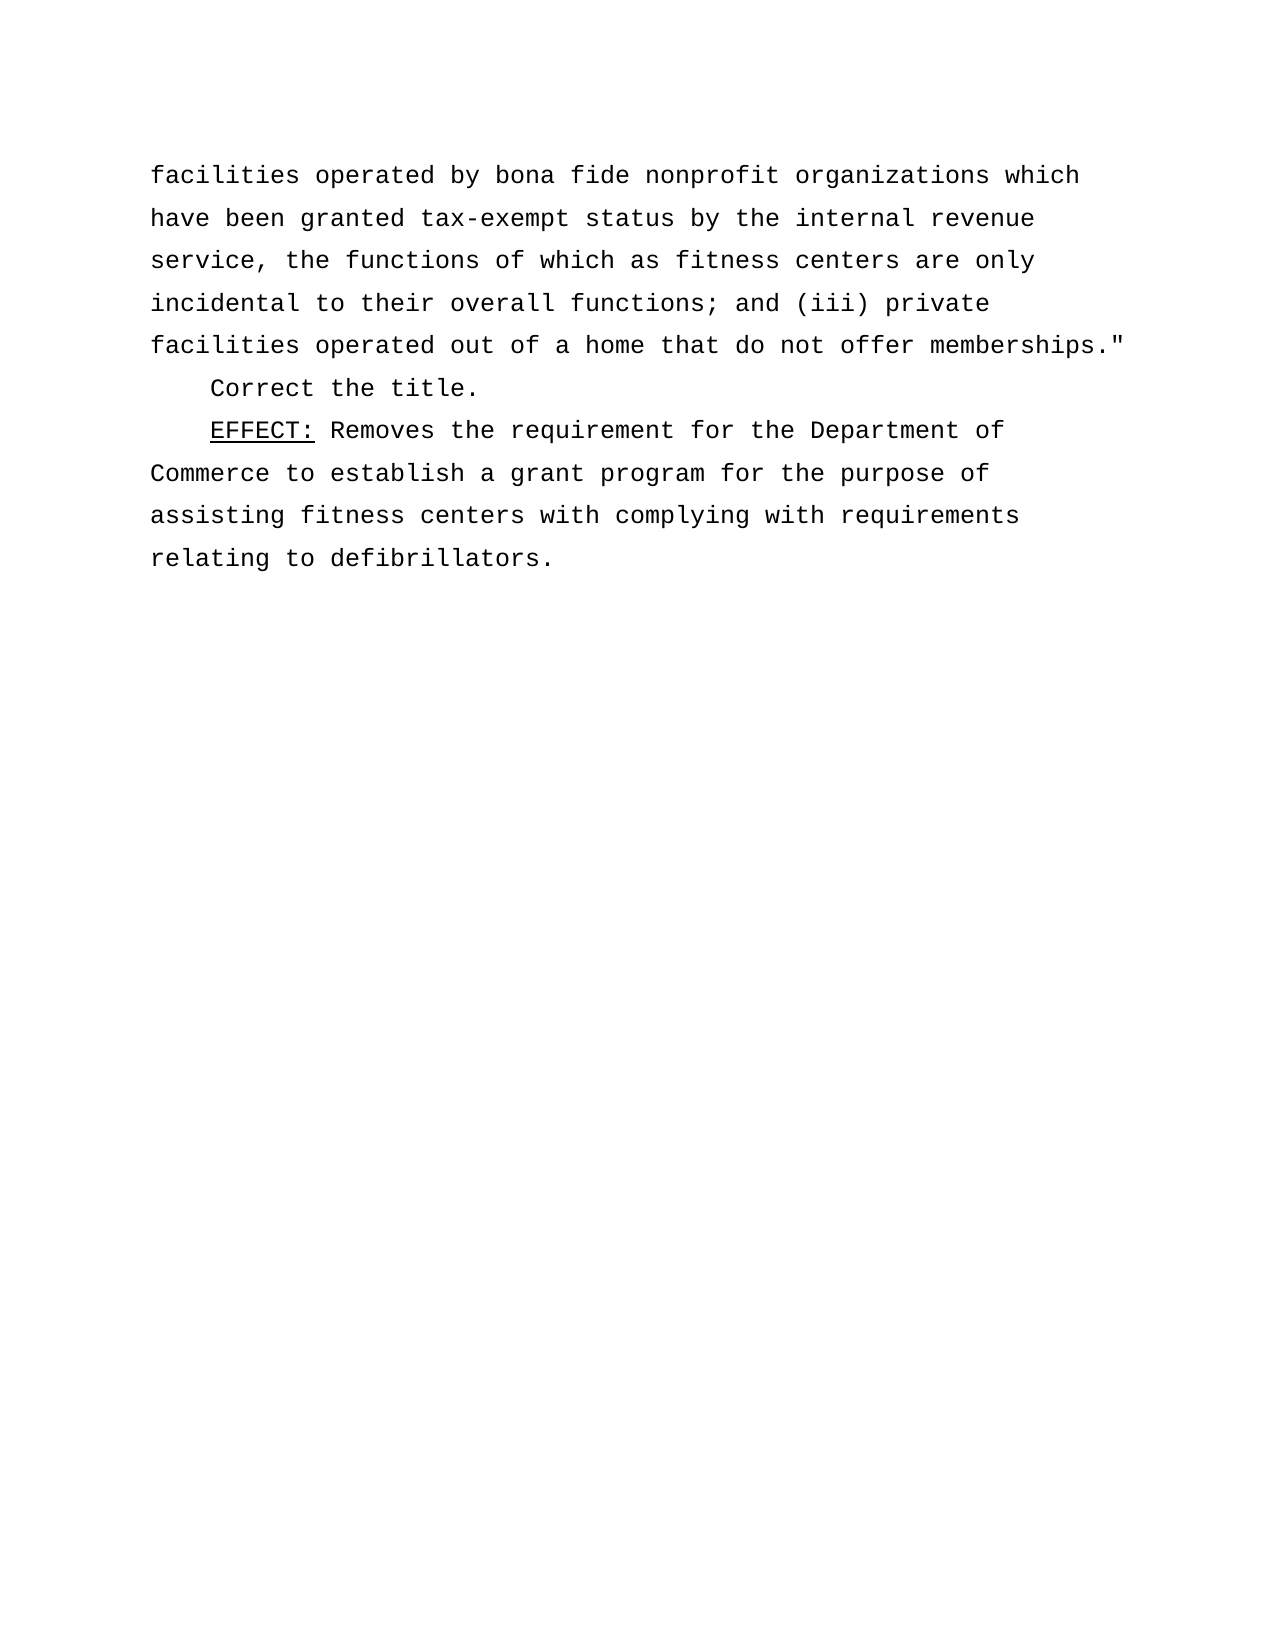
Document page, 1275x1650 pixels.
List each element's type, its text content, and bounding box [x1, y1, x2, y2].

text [150, 150, 1125, 362]
text EFFECT: Removes the requirement for the Department of Commerce to establish a grant program for the purpose of assisting fitness centers with complying with requirements relating to defibrillators. [150, 405, 1125, 575]
text Correct the title. [150, 362, 1125, 405]
